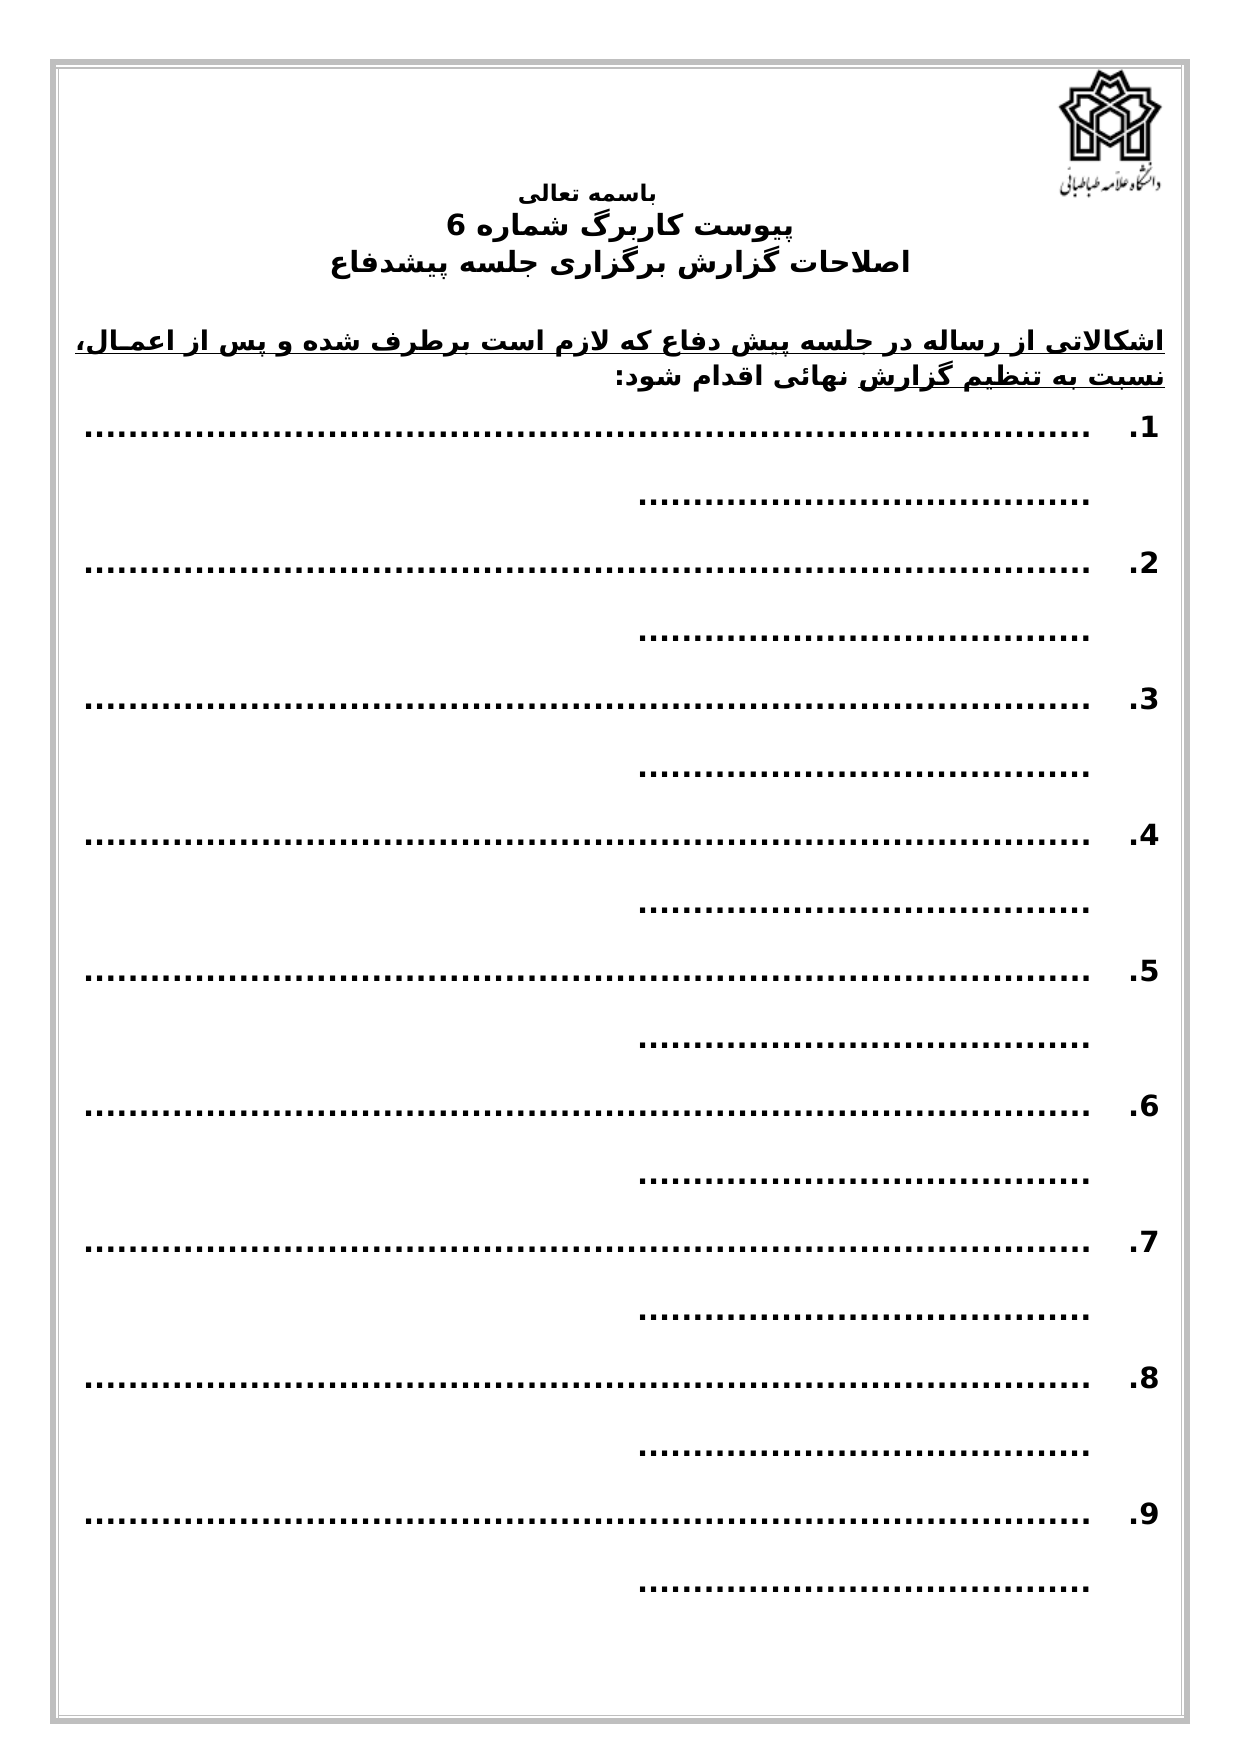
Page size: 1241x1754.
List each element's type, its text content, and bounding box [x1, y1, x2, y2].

text اشکالاتی از رساله در جلسه پیش دفاع که لازم است برطرف شده و پس از اعمال، نسبت به تنظیم گزارش نهائی اقدام شود: [75, 354, 1165, 391]
list .................................................................................................................................... [75, 818, 1128, 920]
text باسمه تعالی [75, 69, 1165, 206]
list .................................................................................................................................... [75, 1090, 1128, 1192]
list .................................................................................................................................... [75, 1361, 1128, 1463]
list .................................................................................................................................... [75, 546, 1128, 648]
list .................................................................................................................................... [75, 411, 1128, 512]
text اصلاحات گزارش برگزاری جلسه پیشدفاع [75, 245, 1165, 279]
list .................................................................................................................................... [75, 1226, 1128, 1327]
text پیوست کاربرگ شماره 6 [75, 208, 1165, 242]
list .................................................................................................................................... [75, 682, 1128, 784]
text اشکالاتی از رساله در جلسه پیش دفاع که لازم است برطرف شده و پس از اعمال، نسبت به تنظیم گزارش نهائی اقدام شود: [75, 326, 1165, 353]
list .................................................................................................................................... [75, 954, 1128, 1056]
picture [1055, 69, 1165, 201]
list .................................................................................................................................... [75, 1497, 1128, 1599]
